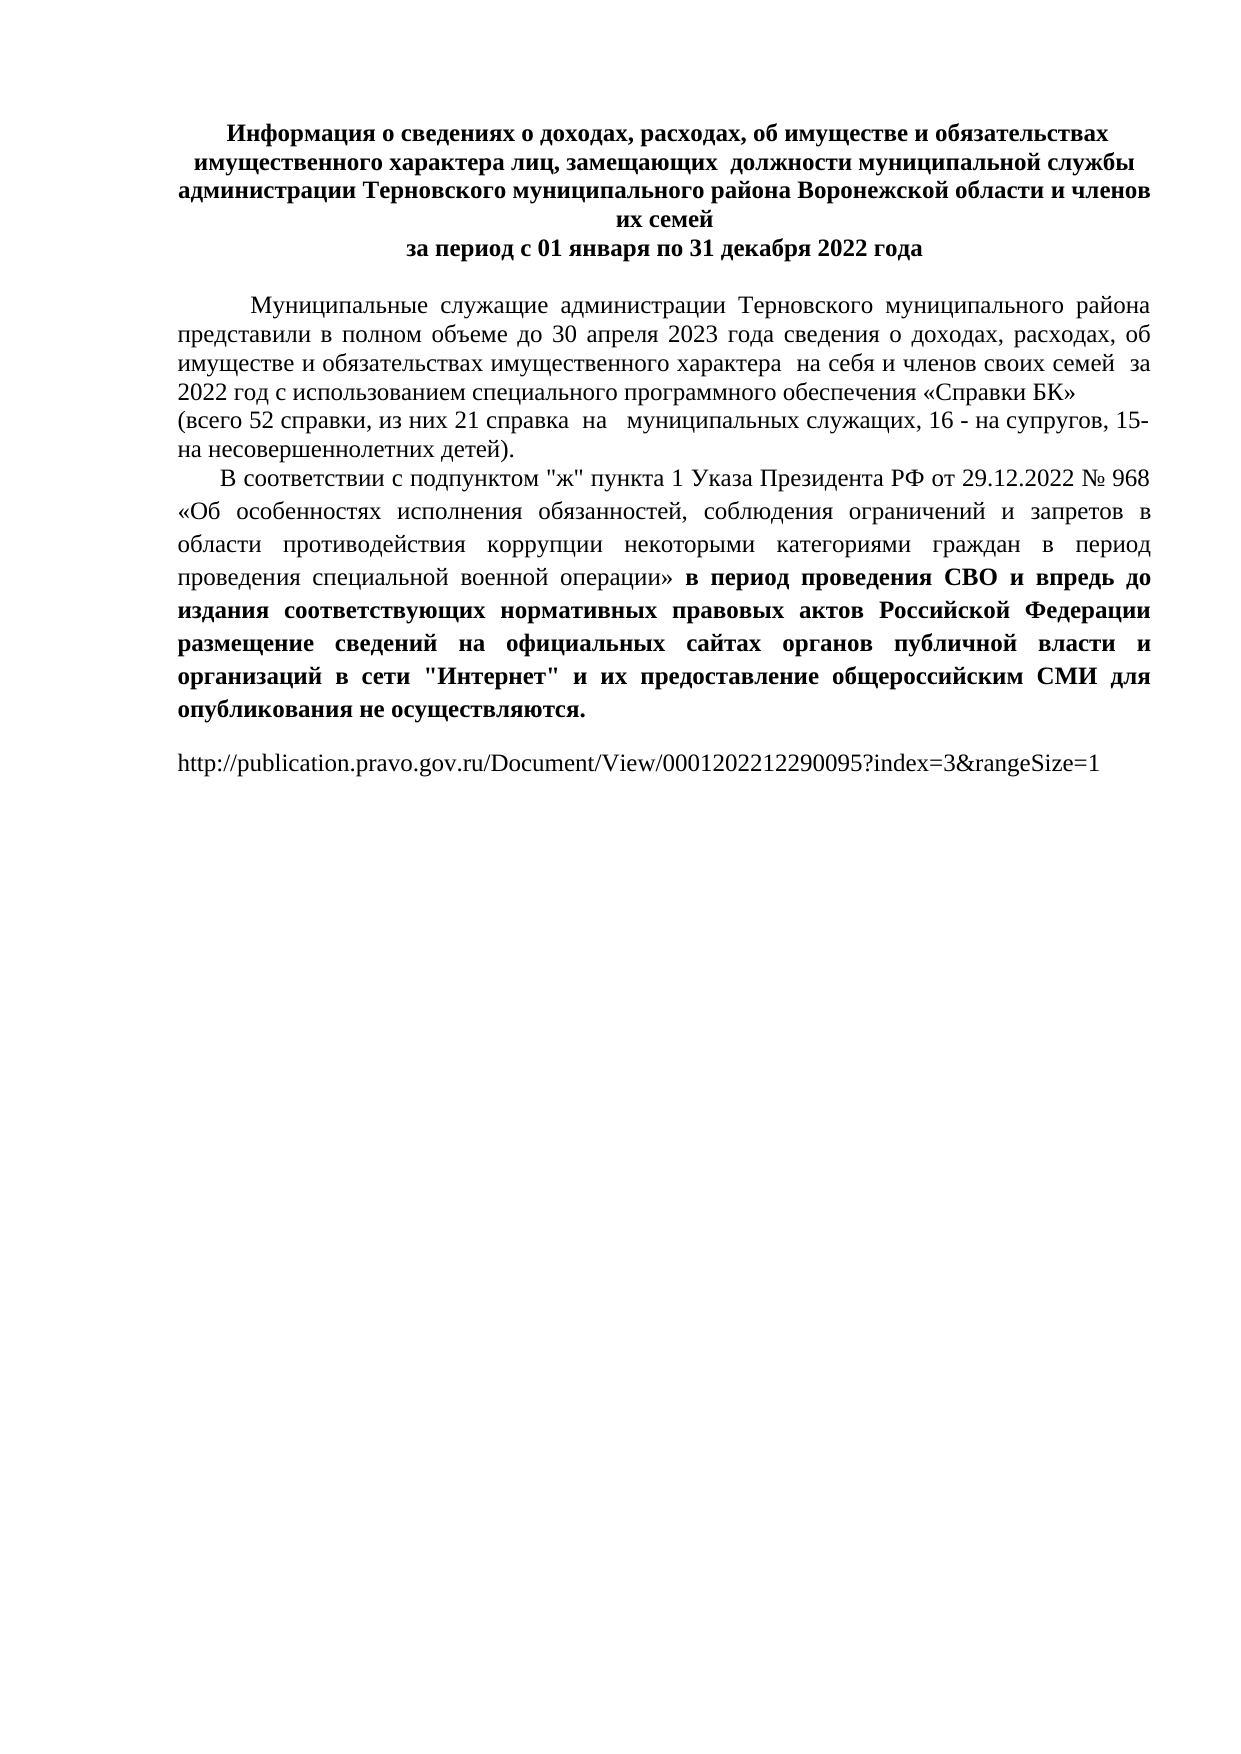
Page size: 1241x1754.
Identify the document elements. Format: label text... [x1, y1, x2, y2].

text (всего 52 справки, из них 21 справка на муниципальных служащих, 16 - на супругов, 15- на несовершеннолетних детей). [177, 406, 1152, 463]
text В соответствии с подпунктом "ж" пункта 1 Указа Президента РФ от 29.12.2022 № 968 «Об особенностях исполнения обязанностей, соблюдения ограничений и запретов в области противодействия коррупции некоторыми категориями граждан в период проведения специальной военной операции» в период проведения СВО и впредь до издания соответствующих нормативных правовых актов Российской Федерации размещение сведений на официальных сайтах органов публичной власти и организаций в сети "Интернет" и их предоставление общероссийским СМИ для опубликования не осуществляются. [177, 463, 1152, 723]
text http://publication.pravo.gov.ru/Document/View/0001202212290095?index=3&rangeSize=1 [177, 748, 1152, 777]
text за период с 01 января по 31 декабря 2022 года [177, 233, 1152, 262]
text Информация о сведениях о доходах, расходах, об имуществе и обязательствах имущественного характера лиц, замещающих должности муниципальной службы администрации Терновского муниципального района Воронежской области и членов их семей [177, 118, 1152, 233]
text Муниципальные служащие администрации Терновского муниципального района представили в полном объеме до 30 апреля 2023 года сведения о доходах, расходах, об имуществе и обязательствах имущественного характера на себя и членов своих семей за 2022 год с использованием специального программного обеспечения «Справки БК» [177, 291, 1152, 406]
